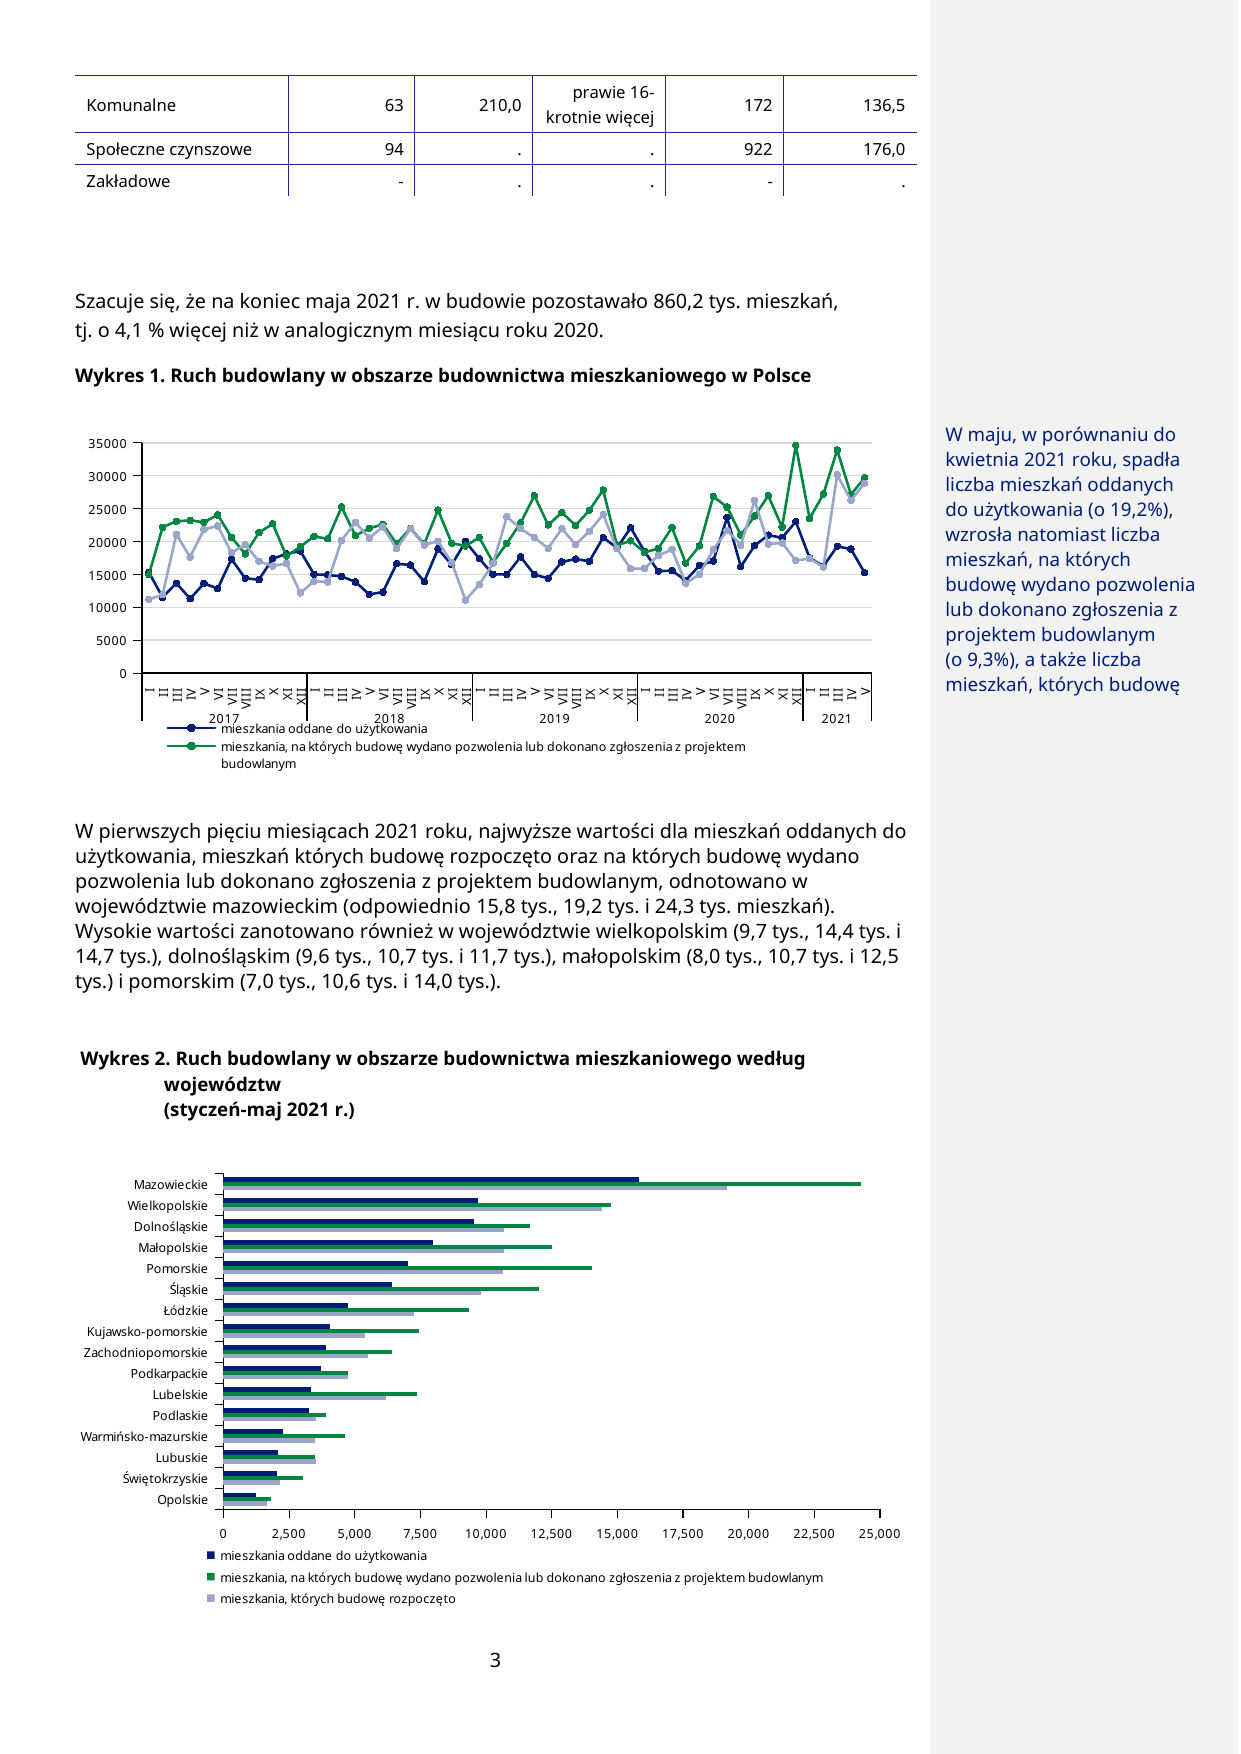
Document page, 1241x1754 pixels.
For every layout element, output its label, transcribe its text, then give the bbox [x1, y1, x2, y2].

text Szacuje się, że na koniec maja 2021 r. w budowie pozostawało 860,2 tys. mieszkań, tj. o 4,1 % więcej niż w analogicznym miesiącu roku 2020. [75, 287, 915, 343]
table_cell 94 [289, 133, 414, 164]
table_cell . [533, 133, 665, 164]
table_cell . [415, 165, 532, 196]
table_cell prawie 16- krotnie więcej [533, 76, 665, 132]
table_cell - [666, 165, 783, 196]
table_cell . [784, 165, 917, 196]
text Wykres 1. Ruch budowlany w obszarze budownictwa mieszkaniowego w Polsce [75, 362, 915, 387]
table_cell . [533, 165, 665, 196]
table_cell 176,0 [784, 133, 917, 164]
table_cell Komunalne [75, 76, 288, 132]
table_cell 63 [289, 76, 414, 132]
table_cell . [415, 133, 532, 164]
text Wykres 2. Ruch budowlany w obszarze budownictwa mieszkaniowego według województw (styczeń-maj 2021 r.) [75, 1046, 915, 1122]
table_cell Zakładowe [75, 165, 288, 196]
table_cell - [289, 165, 414, 196]
table_cell 922 [666, 133, 783, 164]
table_cell Społeczne czynszowe [75, 133, 288, 164]
table_cell 136,5 [784, 76, 917, 132]
text W pierwszych pięciu miesiącach 2021 roku, najwyższe wartości dla mieszkań oddanych do użytkowania, mieszkań których budowę rozpoczęto oraz na których budowę wydano pozwolenia lub dokonano zgłoszenia z projektem budowlanym, odnotowano w województwie mazowieckim (odpowiednio 15,8 tys., 19,2 tys. i 24,3 tys. mieszkań). Wysokie wartości zanotowano również w województwie wielkopolskim (9,7 tys., 14,4 tys. i 14,7 tys.), dolnośląskim (9,6 tys., 10,7 tys. i 11,7 tys.), małopolskim (8,0 tys., 10,7 tys. i 12,5 tys.) i pomorskim (7,0 tys., 10,6 tys. i 14,0 tys.). [75, 818, 915, 993]
table_cell 172 [666, 76, 783, 132]
table_cell 210,0 [415, 76, 532, 132]
